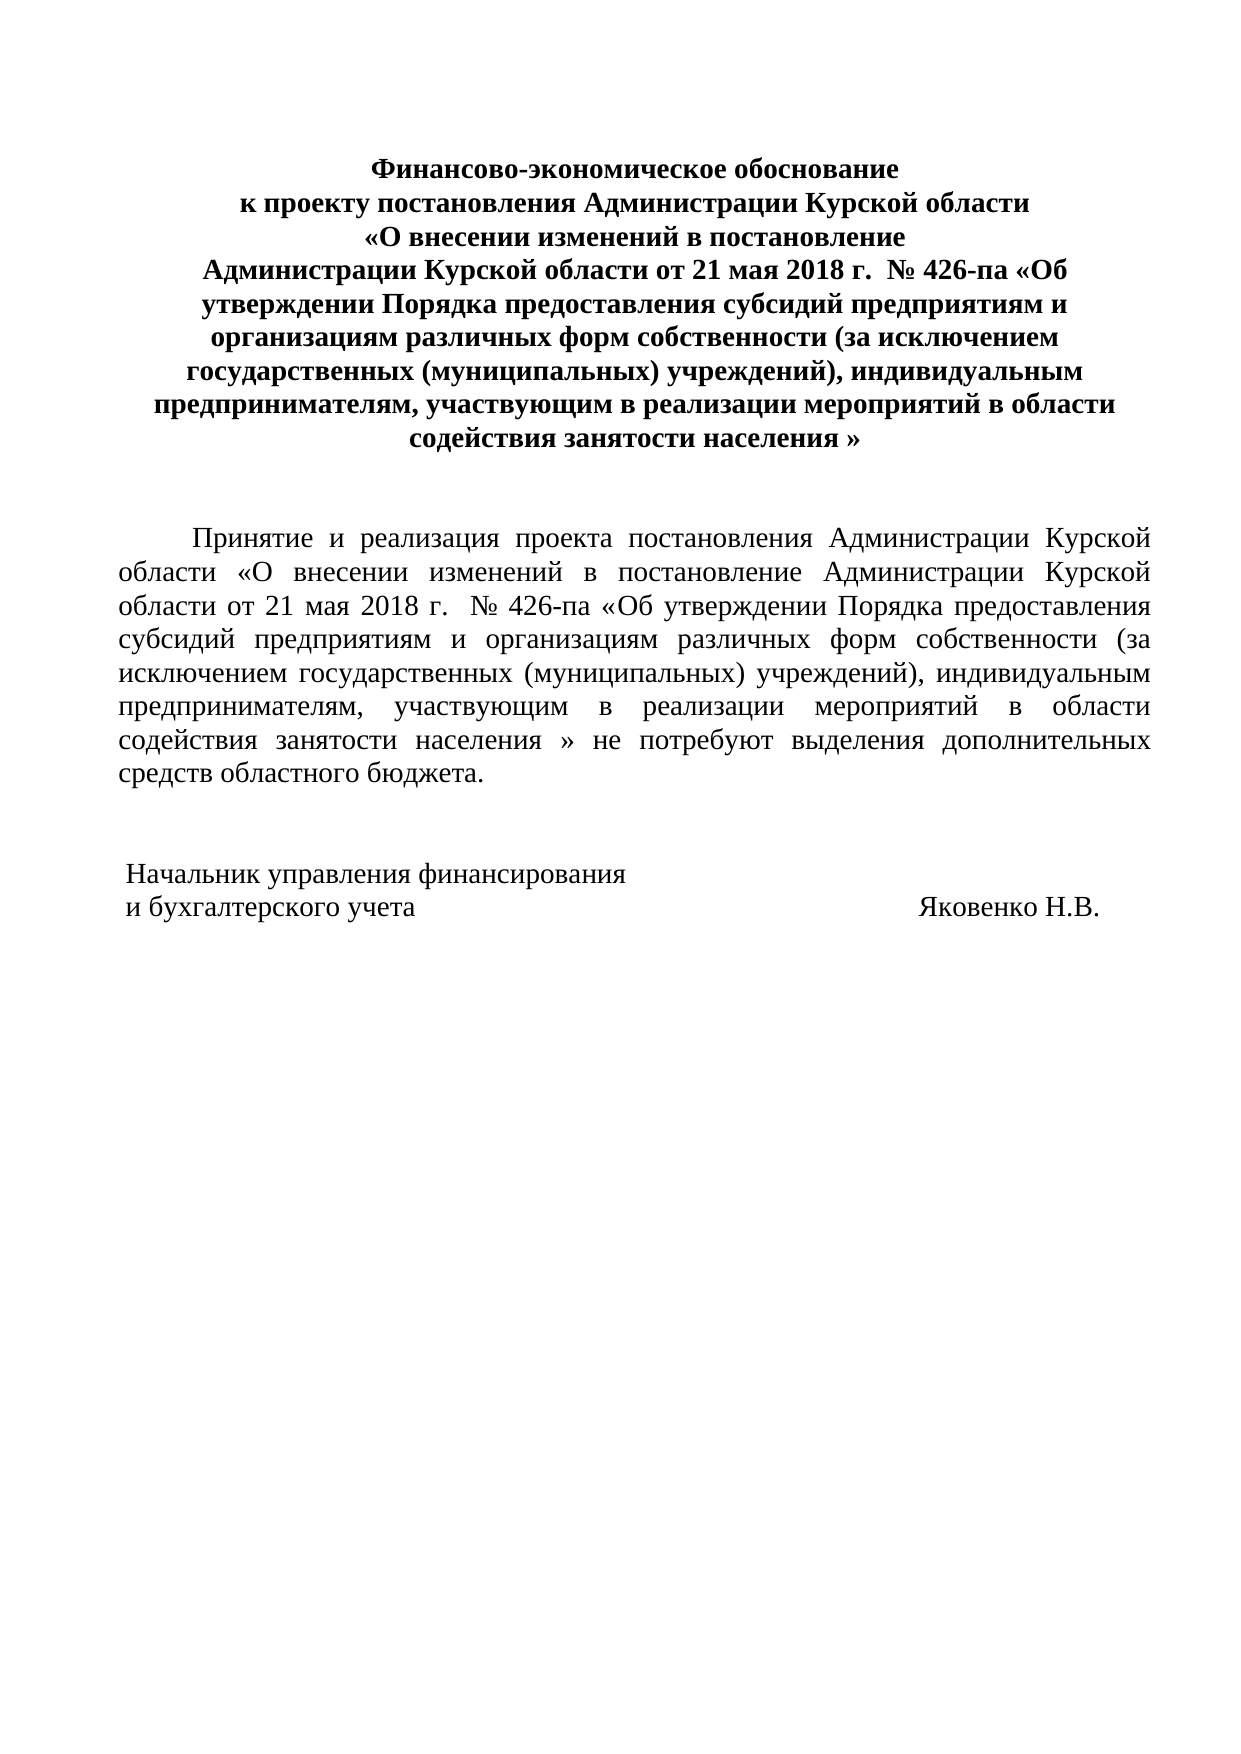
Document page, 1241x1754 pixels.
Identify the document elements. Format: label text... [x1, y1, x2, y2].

title Принятие и реализация проекта постановления Администрации Курской области «О внесении изменений в постановление Администрации Курской области от 21 мая 2018 г. № 426-па «Об утверждении Порядка предоставления субсидий предприятиям и организациям различных форм собственности (за исключением государственных (муниципальных) учреждений), индивидуальным предпринимателям, участвующим в реализации мероприятий в области содействия занятости населения » не потребуют выделения дополнительных средств областного бюджета. [118, 521, 1152, 789]
text Администрации Курской области от 21 мая 2018 г. № 426-па «Об утверждении Порядка предоставления субсидий предприятиям и организациям различных форм собственности (за исключением государственных (муниципальных) учреждений), индивидуальным предпринимателям, участвующим в реализации мероприятий в области содействия занятости населения » [118, 252, 1152, 453]
title Начальник управления финансирования [118, 856, 1152, 889]
title к проекту постановления Администрации Курской области [118, 185, 1152, 219]
title и бухгалтерского учета Яковенко Н.В. [118, 889, 1152, 923]
title «О внесении изменений в постановление [118, 219, 1152, 252]
title Финансово-экономическое обоснование [118, 152, 1152, 185]
